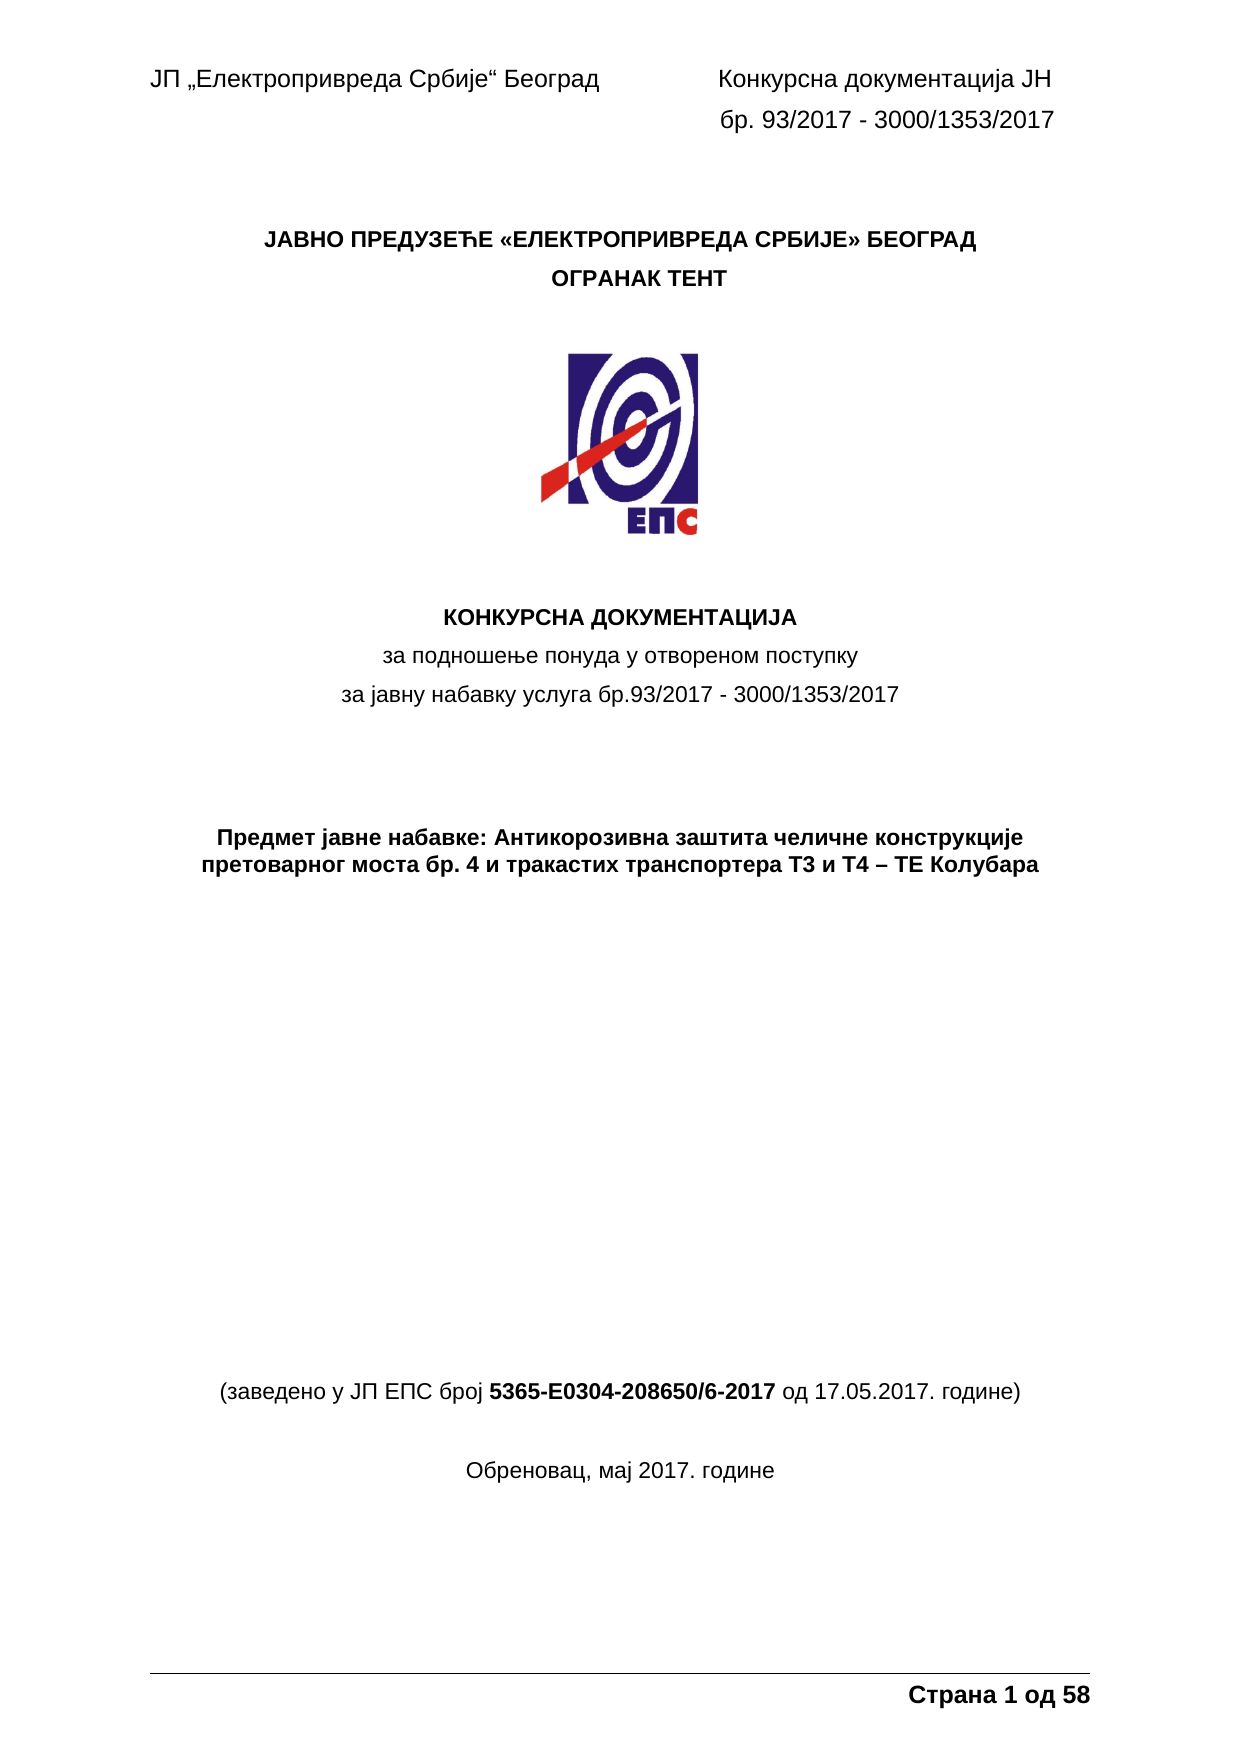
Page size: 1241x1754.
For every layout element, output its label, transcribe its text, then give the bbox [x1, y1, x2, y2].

text (заведено у ЈП ЕПС број 5365-Е0304-208650/6-2017 од 17.05.2017. године) [150, 1378, 1090, 1404]
text за јавну набавку услуга бр.93/2017 - 3000/1353/2017 [150, 681, 1090, 708]
text ЈАВНО ПРЕДУЗЕЋЕ «ЕЛЕКТРОПРИВРЕДА СРБИЈЕ» БЕОГРАД [150, 226, 1090, 253]
text ОГРАНАК ТЕНТ [150, 265, 1090, 292]
picture [521, 342, 719, 553]
title Предмет јавне набавке: Антикорозивна заштита челичне конструкције претоварног моста бр. 4 и тракастих транспортера Т3 и Т4 – ТЕ Колубара [150, 824, 1090, 877]
text КОНКУРСНА ДОКУМЕНТАЦИЈА [150, 604, 1090, 630]
text за подношење понуда у отвореном поступку [150, 642, 1090, 669]
text Обреновац, мај 2017. године [150, 1457, 1090, 1483]
